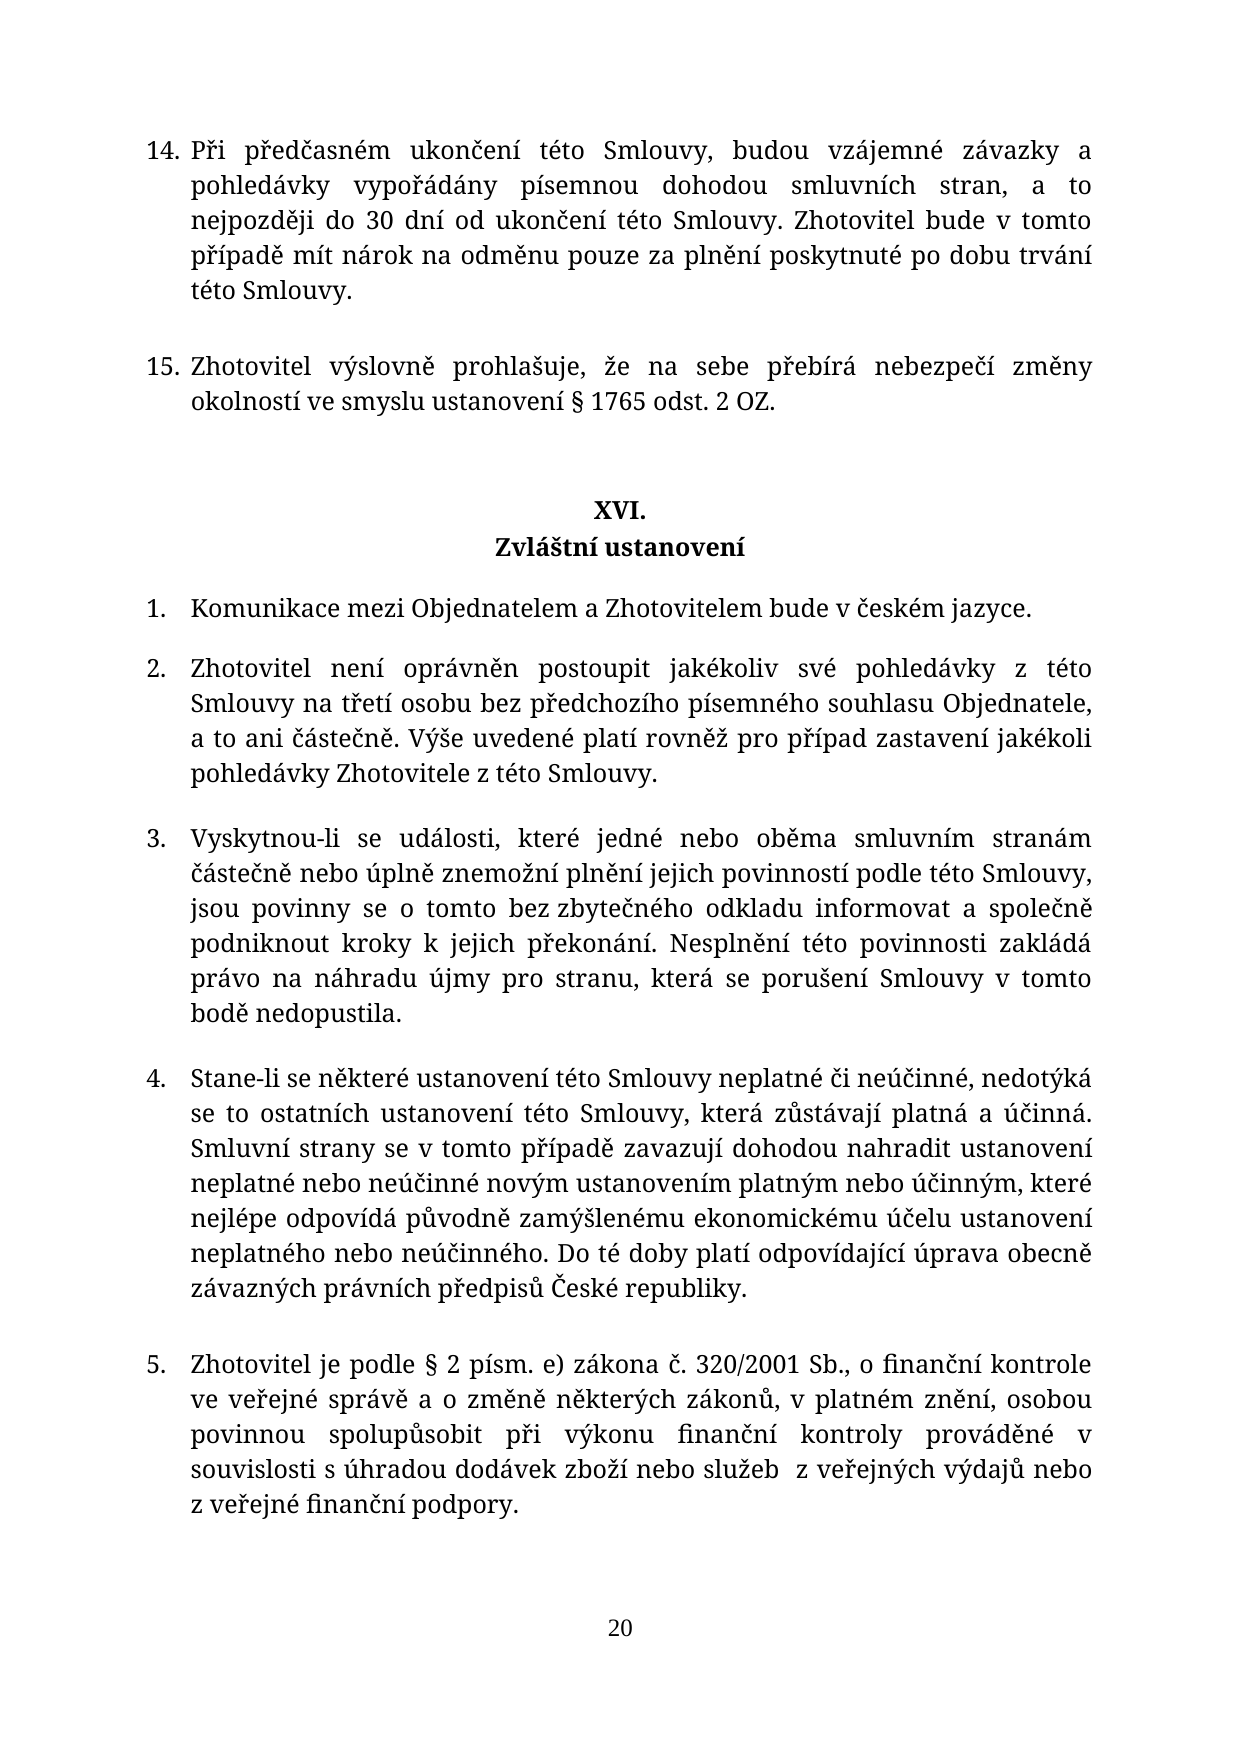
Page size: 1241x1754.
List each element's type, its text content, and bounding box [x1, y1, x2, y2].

list Vyskytnou-li se události, které jedné nebo oběma smluvním stranám částečně nebo úplně znemožní plnění jejich povinností podle této Smlouvy, jsou povinny se o tomto bez zbytečného odkladu informovat a společně podniknout kroky k jejich překonání. Nesplnění této povinnosti zakládá právo na náhradu újmy pro stranu, která se porušení Smlouvy v tomto bodě nedopustila. [146, 821, 1093, 1030]
list Komunikace mezi Objednatelem a Zhotovitelem bude v českém jazyce. [146, 591, 1093, 625]
text XVI. [147, 492, 1093, 526]
list Při předčasném ukončení této Smlouvy, budou vzájemné závazky a pohledávky vypořádány písemnou dohodou smluvních stran, a to nejpozději do 30 dní od ukončení této Smlouvy. Zhotovitel bude v tomto případě mít nárok na odměnu pouze za plnění poskytnuté po dobu trvání této Smlouvy. [146, 132, 1093, 307]
list Zhotovitel je podle § 2 písm. e) zákona č. 320/2001 Sb., o finanční kontrole ve veřejné správě a o změně některých zákonů, v platném znění, osobou povinnou spolupůsobit při výkonu finanční kontroly prováděné v souvislosti s úhradou dodávek zboží nebo služeb z veřejných výdajů nebo z veřejné finanční podpory. [146, 1347, 1093, 1521]
list Stane-li se některé ustanovení této Smlouvy neplatné či neúčinné, nedotýká se to ostatních ustanovení této Smlouvy, která zůstávají platná a účinná. Smluvní strany se v tomto případě zavazují dohodou nahradit ustanovení neplatné nebo neúčinné novým ustanovením platným nebo účinným, které nejlépe odpovídá původně zamýšlenému ekonomickému účelu ustanovení neplatného nebo neúčinného. Do té doby platí odpovídající úprava obecně závazných právních předpisů České republiky. [146, 1061, 1093, 1305]
list Zhotovitel výslovně prohlašuje, že na sebe přebírá nebezpečí změny okolností ve smyslu ustanovení § 1765 odst. 2 OZ. [146, 348, 1093, 417]
list Zhotovitel není oprávněn postoupit jakékoliv své pohledávky z této Smlouvy na třetí osobu bez předchozího písemného souhlasu Objednatele, a to ani částečně. Výše uvedené platí rovněž pro případ zastavení jakékoli pohledávky Zhotovitele z této Smlouvy. [146, 651, 1093, 790]
subtitle Zvláštní ustanovení [147, 529, 1093, 563]
